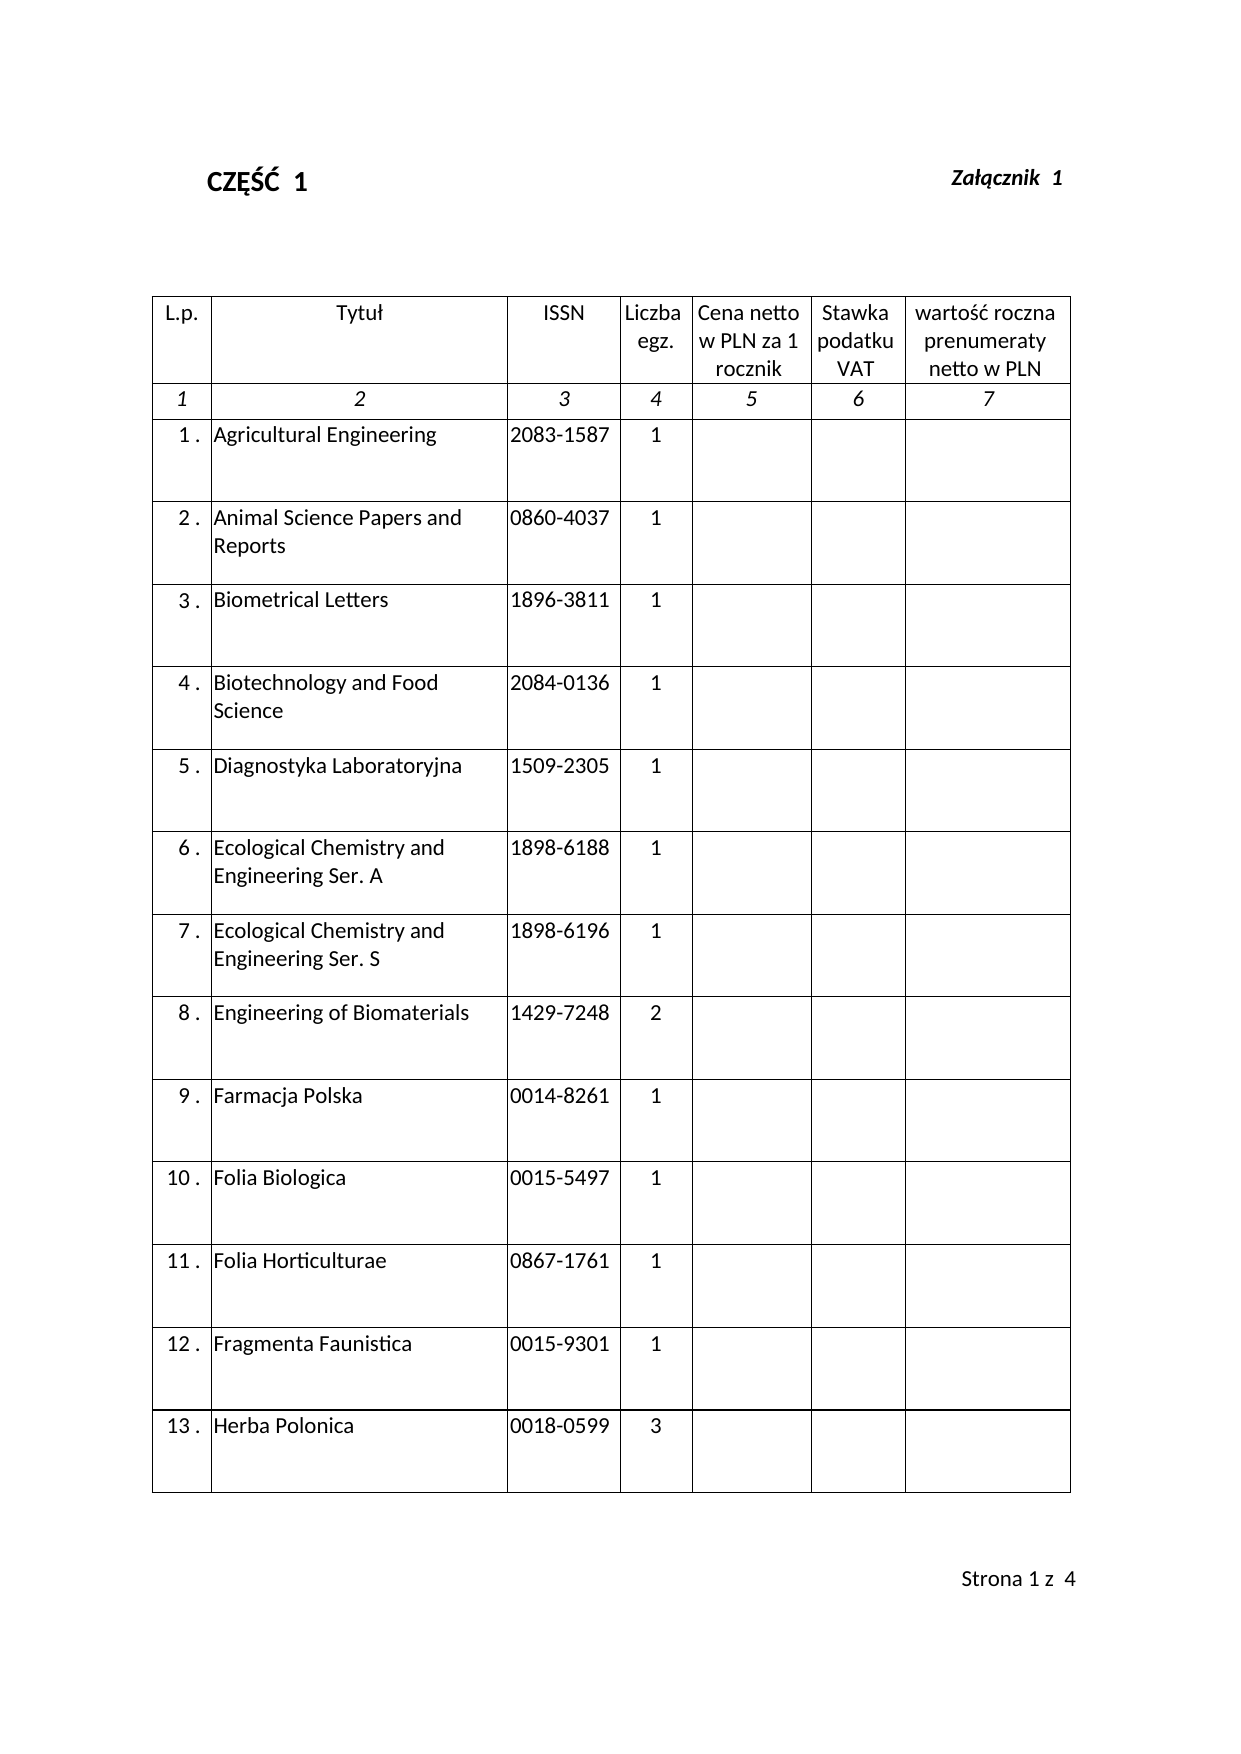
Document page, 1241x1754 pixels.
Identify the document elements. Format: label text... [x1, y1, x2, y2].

table_cell [693, 997, 811, 1079]
table_cell 1 [621, 667, 692, 749]
table_header ISSN [508, 297, 620, 382]
table_cell 3 [621, 1411, 692, 1492]
table_cell [693, 1162, 811, 1244]
table_cell 1 [621, 585, 692, 666]
table_cell 1896-3811 [508, 585, 620, 666]
table_cell [693, 1080, 811, 1161]
table_cell 5 . [153, 750, 211, 831]
table_cell [906, 1245, 1070, 1327]
table_cell [812, 1245, 905, 1327]
table_cell [812, 1411, 905, 1492]
table_cell [812, 1328, 905, 1409]
table_cell 1 [621, 832, 692, 914]
table_cell [906, 1328, 1070, 1409]
table_cell [693, 1245, 811, 1327]
table_cell [906, 420, 1070, 501]
table_cell [693, 832, 811, 914]
table_cell [812, 750, 905, 831]
table_cell [812, 832, 905, 914]
table_cell 3 [508, 384, 620, 419]
table_cell 4 . [153, 667, 211, 749]
table_cell [693, 420, 811, 501]
table_cell Fragmenta Faunistica [212, 1328, 507, 1409]
table_cell Ecological Chemistry and Engineering Ser. A [212, 832, 507, 914]
table_cell [812, 1080, 905, 1161]
table_cell 0860-4037 [508, 502, 620, 583]
text CZĘŚĆ 1 Załącznik 1 [207, 157, 1088, 199]
table_cell [812, 420, 905, 501]
table_cell Biometrical Letters [212, 585, 507, 666]
table_header Stawka podatku VAT [812, 297, 905, 382]
table_cell 0015-9301 [508, 1328, 620, 1409]
table_cell [906, 1411, 1070, 1492]
table_cell 1 [621, 1080, 692, 1161]
table_cell 7 . [153, 915, 211, 996]
table_cell Diagnostyka Laboratoryjna [212, 750, 507, 831]
table_header Cena netto w PLN za 1 rocznik [693, 297, 811, 382]
table_cell [693, 915, 811, 996]
table_cell 4 [621, 384, 692, 419]
table_header wartość roczna prenumeraty netto w PLN [906, 297, 1070, 382]
table_cell Animal Science Papers and Reports [212, 502, 507, 583]
table_cell [906, 667, 1070, 749]
table_header Tytuł [212, 297, 507, 382]
table_cell 1 [621, 1162, 692, 1244]
table_cell [906, 1080, 1070, 1161]
table_cell Folia Biologica [212, 1162, 507, 1244]
table_cell Agricultural Engineering [212, 420, 507, 501]
table_cell 2 [621, 997, 692, 1079]
table_cell Ecological Chemistry and Engineering Ser. S [212, 915, 507, 996]
table_cell 10 . [153, 1162, 211, 1244]
table_cell 0014-8261 [508, 1080, 620, 1161]
table_cell [812, 502, 905, 583]
table_cell 1898-6196 [508, 915, 620, 996]
table_cell [812, 667, 905, 749]
table_cell 8 . [153, 997, 211, 1079]
table_cell 11 . [153, 1245, 211, 1327]
table_cell [693, 1411, 811, 1492]
table_cell 1 [621, 750, 692, 831]
table_cell [906, 1162, 1070, 1244]
table_cell [812, 1162, 905, 1244]
table_cell [906, 585, 1070, 666]
table_cell 1 [153, 384, 211, 419]
table_header L.p. [153, 297, 211, 382]
table_cell 6 [812, 384, 905, 419]
table_cell Folia Horticulturae [212, 1245, 507, 1327]
table_cell [812, 997, 905, 1079]
table_cell 3 . [153, 585, 211, 666]
table_cell 0867-1761 [508, 1245, 620, 1327]
table_cell [906, 502, 1070, 583]
table_cell 13 . [153, 1411, 211, 1492]
table_cell 1 [621, 502, 692, 583]
table_cell 7 [906, 384, 1070, 419]
table_cell [906, 750, 1070, 831]
table_cell [906, 997, 1070, 1079]
table_cell 1429-7248 [508, 997, 620, 1079]
table_cell [693, 585, 811, 666]
table_cell 1 . [153, 420, 211, 501]
table_cell 0018-0599 [508, 1411, 620, 1492]
table_cell 0015-5497 [508, 1162, 620, 1244]
table_header Liczba egz. [621, 297, 692, 382]
table_cell Biotechnology and Food Science [212, 667, 507, 749]
table_cell 1 [621, 1245, 692, 1327]
table_cell Farmacja Polska [212, 1080, 507, 1161]
table_cell [693, 750, 811, 831]
table_cell [812, 585, 905, 666]
table_cell 5 [693, 384, 811, 419]
table_cell 6 . [153, 832, 211, 914]
table_cell 1509-2305 [508, 750, 620, 831]
table_cell [693, 502, 811, 583]
table_cell 1 [621, 1328, 692, 1409]
table_cell 9 . [153, 1080, 211, 1161]
table_cell 12 . [153, 1328, 211, 1409]
table_cell 1898-6188 [508, 832, 620, 914]
table_cell [906, 915, 1070, 996]
table_cell 2 . [153, 502, 211, 583]
table_cell [906, 832, 1070, 914]
table_cell 2084-0136 [508, 667, 620, 749]
table_cell 2 [212, 384, 507, 419]
table_cell [693, 667, 811, 749]
table_cell 2083-1587 [508, 420, 620, 501]
table_cell [693, 1328, 811, 1409]
table_cell Herba Polonica [212, 1411, 507, 1492]
table_cell [812, 915, 905, 996]
table_cell 1 [621, 915, 692, 996]
table_cell Engineering of Biomaterials [212, 997, 507, 1079]
table_cell 1 [621, 420, 692, 501]
